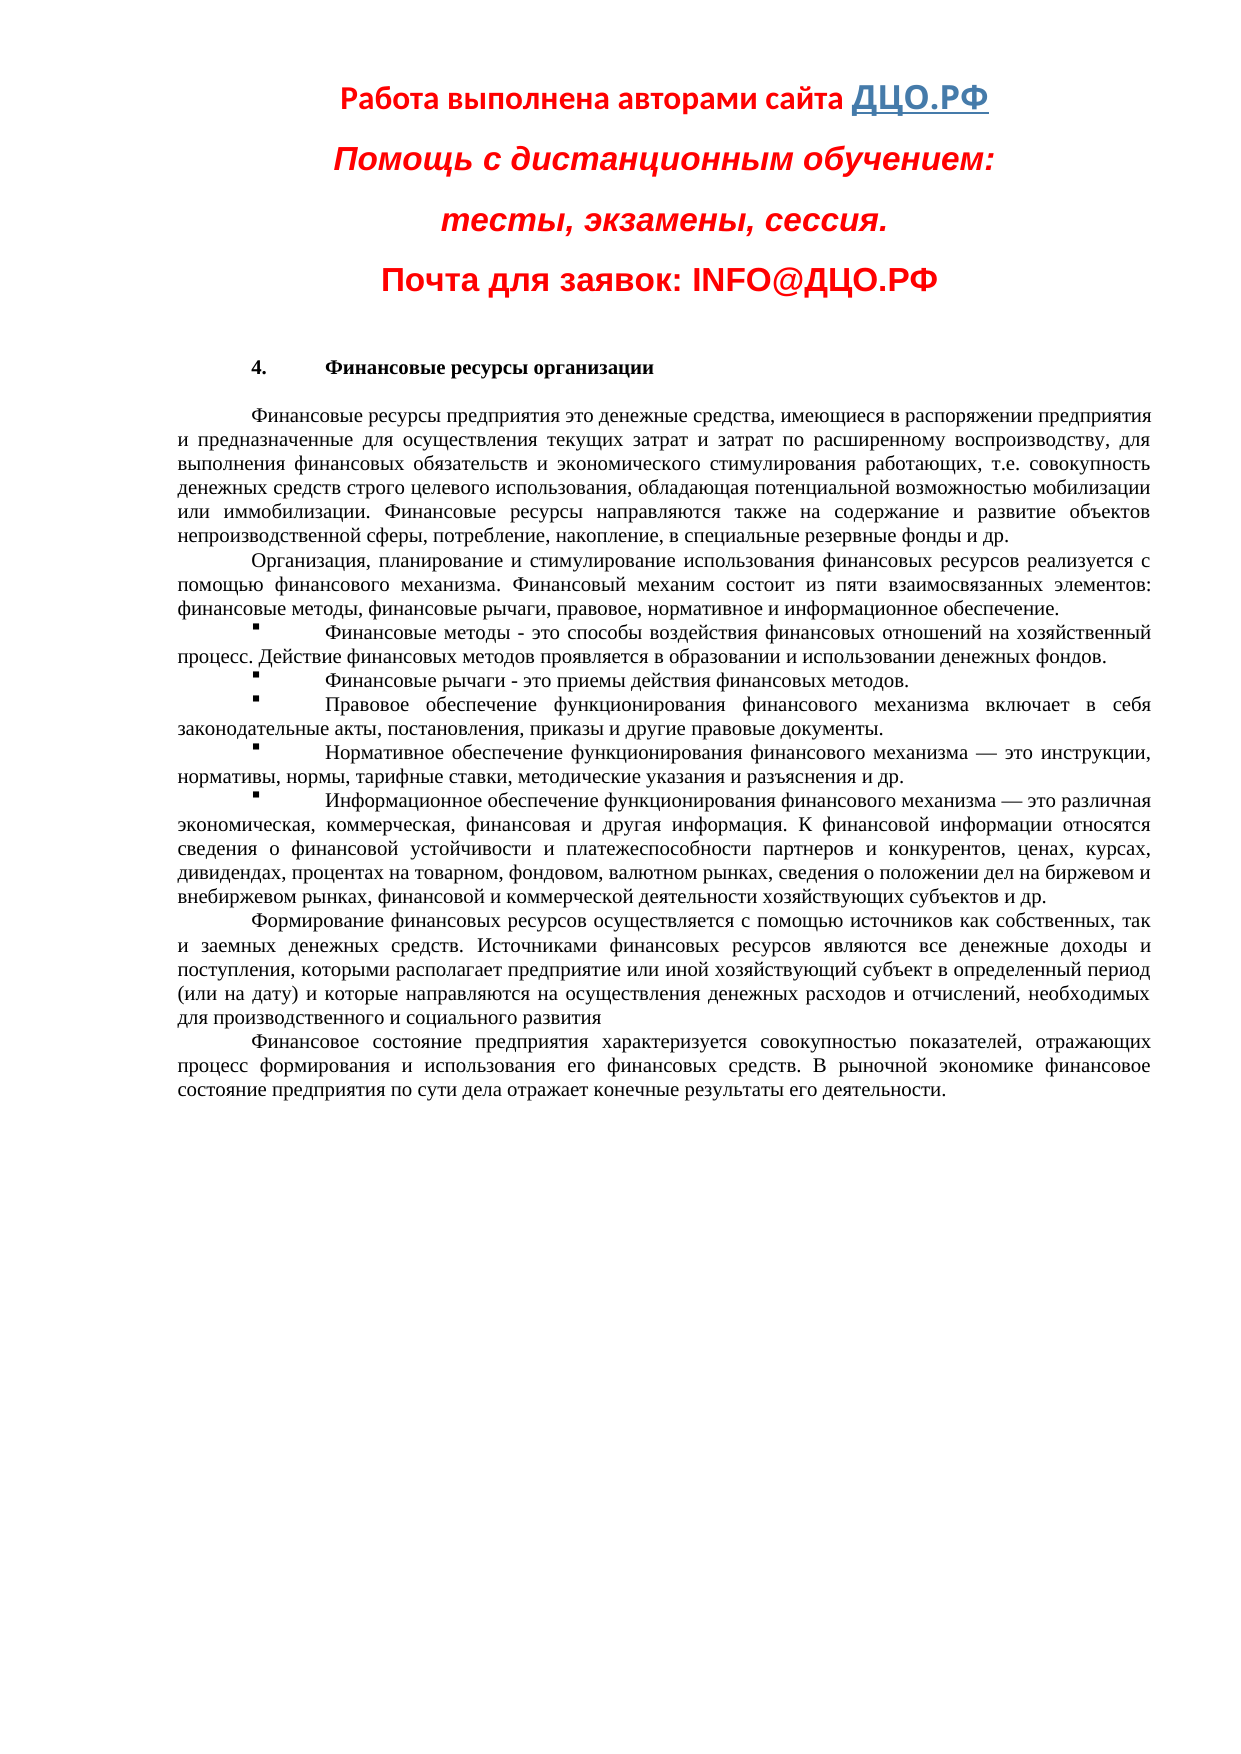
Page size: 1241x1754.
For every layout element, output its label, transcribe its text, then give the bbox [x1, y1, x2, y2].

list Нормативное обеспечение функционирования финансового механизма — это инструкции, нормативы, нормы, тарифные ставки, методические указания и разъяснения и др. [177, 740, 1152, 788]
list Финансовые методы - это способы воздействия финансовых отношений на хозяйственный процесс. Действие финансовых методов проявляется в образовании и использовании денежных фондов. [177, 620, 1152, 668]
text Финансовое состояние предприятия характеризуется совокупностью показателей, отражающих процесс формирования и использования его финансовых средств. В рыночной экономике финансовое состояние предприятия по сути дела отражает конечные результаты его деятельности. [177, 1029, 1152, 1101]
text Формирование финансовых ресурсов осуществляется с помощью источников как собственных, так и заемных денежных средств. Источниками финансовых ресурсов являются все денежные доходы и поступления, которыми располагает предприятие или иной хозяйствующий субъект в определенный период (или на дату) и которые направляются на осуществления денежных расходов и отчислений, необходимых для производственного и социального развития [177, 908, 1152, 1029]
list Информационное обеспечение функционирования финансового механизма — это различная экономическая, коммерческая, финансовая и другая информация. К финансовой информации относятся сведения о финансовой устойчивости и платежеспособности партнеров и конкурентов, ценах, курсах, дивидендах, процентах на товарном, фондовом, валютном рынках, сведения о положении дел на биржевом и внебиржевом рынках, финансовой и коммерческой деятельности хозяйствующих субъектов и др. [177, 788, 1152, 908]
list Правовое обеспечение функционирования финансового механизма включает в себя законодательные акты, постановления, приказы и другие правовые документы. [177, 692, 1152, 740]
list Финансовые ресурсы организации [177, 355, 1152, 379]
text Организация, планирование и стимулирование использования финансовых ресурсов реализуется с помощью финансового механизма. Финансовый механим состоит из пяти взаимосвязанных элементов: финансовые методы, финансовые рычаги, правовое, нормативное и информационное обеспечение. [177, 547, 1152, 620]
text Финансовые ресурсы предприятия это денежные средства, имеющиеся в распоряжении предприятия и предназначенные для осуществления текущих затрат и затрат по расширенному воспроизводству, для выполнения финансовых обязательств и экономического стимулирования работающих, т.е. совокупность денежных средств строго целевого использования, обладающая потенциальной возможностью мобилизации или иммобилизации. Финансовые ресурсы направляются также на содержание и развитие объектов непроизводственной сферы, потребление, накопление, в специальные резервные фонды и др. [177, 403, 1152, 547]
list Финансовые рычаги - это приемы действия финансовых методов. [177, 668, 1152, 692]
